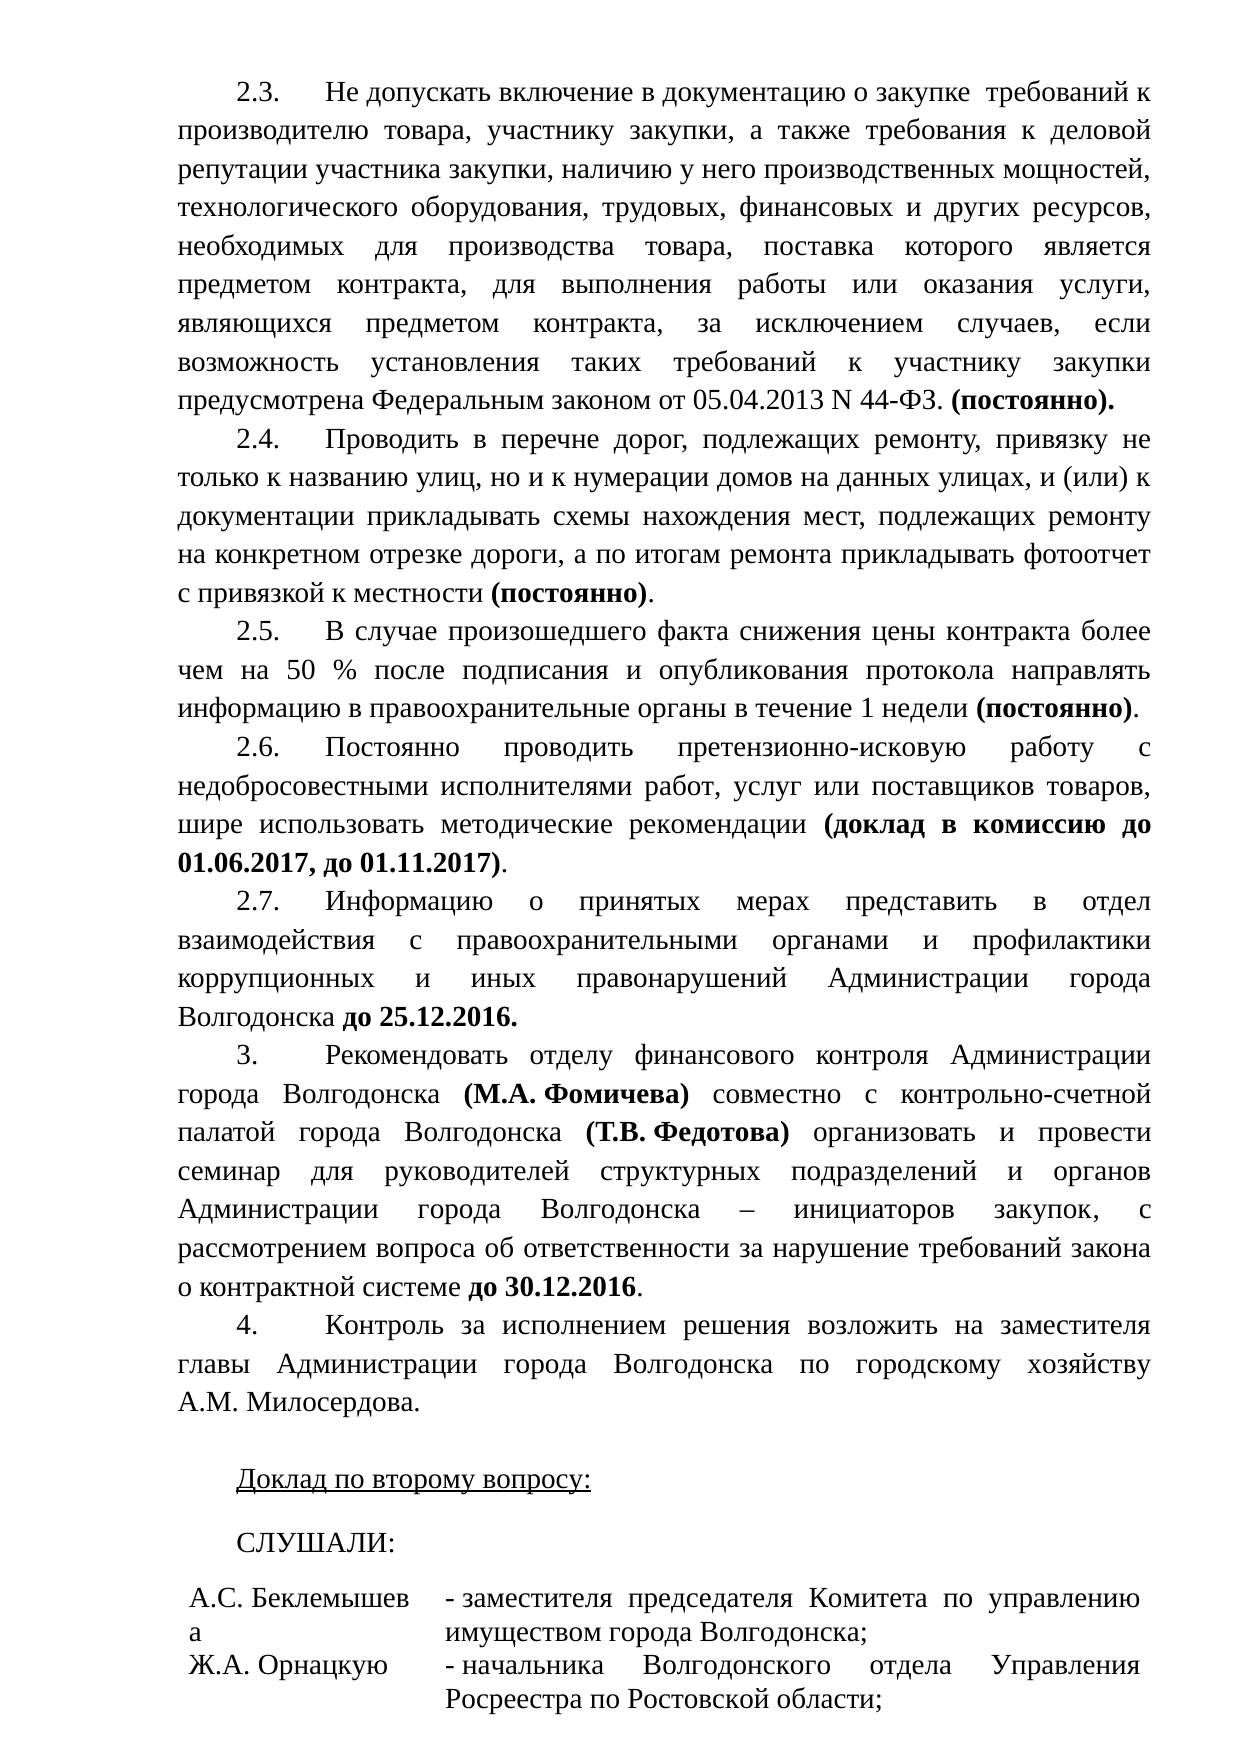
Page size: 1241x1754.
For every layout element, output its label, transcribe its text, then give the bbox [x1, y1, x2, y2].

list Информацию о принятых мерах представить в отдел взаимодействия с правоохранительными органами и профилактики коррупционных и иных правонарушений Администрации города Волгодонска до 25.12.2016. [177, 883, 1152, 1032]
text Доклад по второму вопросу: [177, 1461, 1152, 1495]
list Не допускать включение в документацию о закупке требований к производителю товара, участнику закупки, а также требования к деловой репутации участника закупки, наличию у него производственных мощностей, технологического оборудования, трудовых, финансовых и других ресурсов, необходимых для производства товара, поставка которого является предметом контракта, для выполнения работы или оказания услуги, являющихся предметом контракта, за исключением случаев, если возможность установления таких требований к участнику закупки предусмотрена Федеральным законом от 05.04.2013 N 44-ФЗ. (постоянно). [177, 74, 1152, 416]
list Рекомендовать отделу финансового контроля Администрации города Волгодонска (М.А. Фомичева) совместно с контрольно-счетной палатой города Волгодонска (Т.В. Федотова) организовать и провести семинар для руководителей структурных подразделений и органов Администрации города Волгодонска – инициаторов закупок, с рассмотрением вопроса об ответственности за нарушение требований закона о контрактной системе до 30.12.2016. [177, 1037, 1152, 1302]
text СЛУШАЛИ: [177, 1525, 1152, 1558]
table_header А.С. Беклемышева [177, 1580, 434, 1647]
list Постоянно проводить претензионно-исковую работу с недобросовестными исполнителями работ, услуг или поставщиков товаров, шире использовать методические рекомендации (доклад в комиссию до 01.06.2017, до 01.11.2017). [177, 729, 1152, 878]
table_header - заместителя председателя Комитета по управлению имуществом города Волгодонска; [434, 1580, 1152, 1647]
list Проводить в перечне дорог, подлежащих ремонту, привязку не только к названию улиц, но и к нумерации домов на данных улицах, и (или) к документации прикладывать схемы нахождения мест, подлежащих ремонту на конкретном отрезке дороги, а по итогам ремонта прикладывать фотоотчет с привязкой к местности (постоянно). [177, 421, 1152, 608]
table_cell - начальника Волгодонского отдела Управления Росреестра по Ростовской области; [434, 1647, 1152, 1714]
list Контроль за исполнением решения возложить на заместителя главы Администрации города Волгодонска по городскому хозяйству А.М. Милосердова. [177, 1307, 1152, 1418]
table_cell Ж.А. Орнацкую [177, 1647, 434, 1714]
list В случае произошедшего факта снижения цены контракта более чем на 50 % после подписания и опубликования протокола направлять информацию в правоохранительные органы в течение 1 недели (постоянно). [177, 613, 1152, 724]
